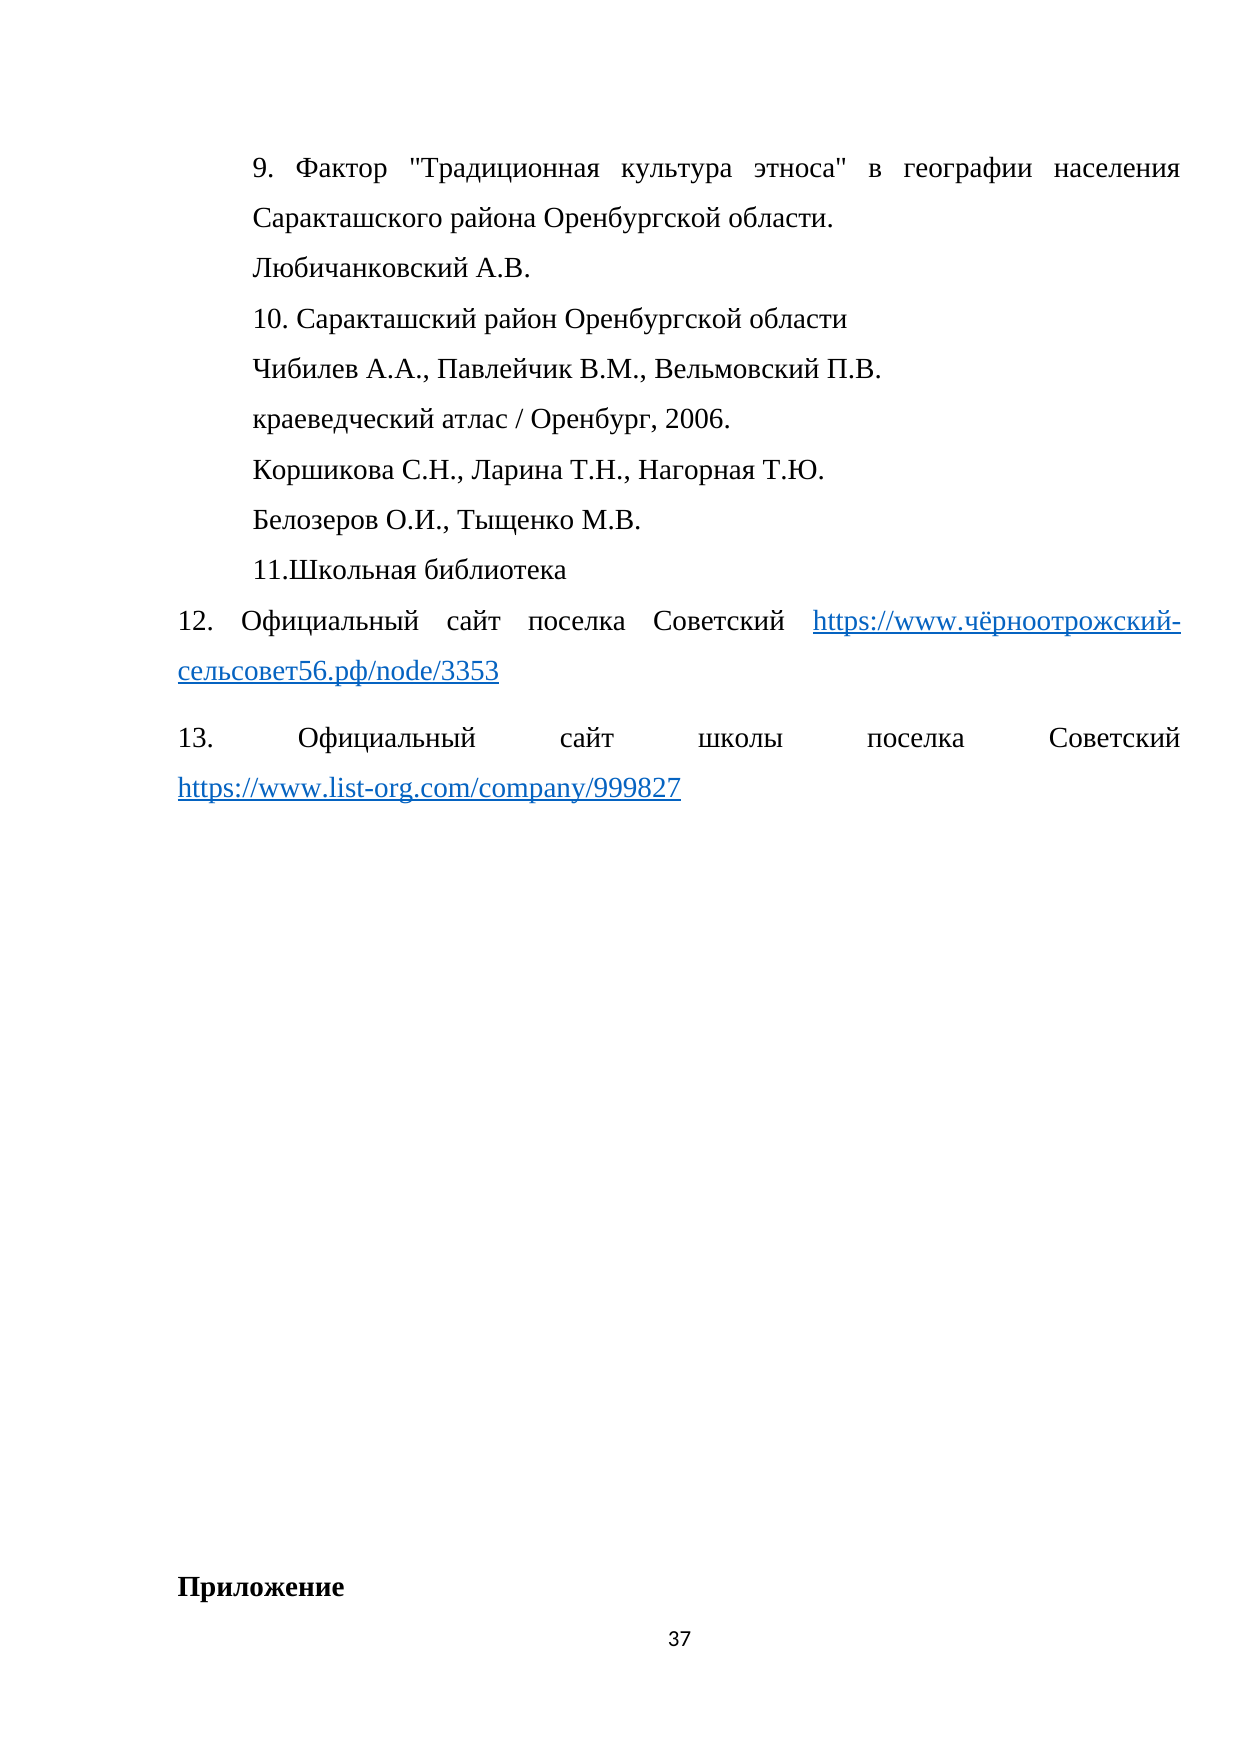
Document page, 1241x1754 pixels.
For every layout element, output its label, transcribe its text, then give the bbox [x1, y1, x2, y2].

text Коршикова С.Н., Ларина Т.Н., Нагорная Т.Ю. [252, 452, 1181, 485]
text 9. Фактор "Традиционная культура этноса" в географии населения Саракташского района Оренбургской области. [252, 150, 1181, 234]
text Любичанковский А.В. [252, 251, 1181, 284]
text Приложение [177, 1569, 1181, 1602]
text 11.Школьная библиотека [252, 552, 1181, 586]
text 10. Саракташский район Оренбургской области [252, 301, 1181, 334]
text Белозеров О.И., Тыщенко М.В. [252, 502, 1181, 536]
text краеведческий атлас / Оренбург, 2006. [252, 402, 1181, 435]
text 13. Официальный сайт школы поселка Советский https://www.list-org.com/company/999827 [177, 720, 1181, 804]
text 12. Официальный сайт поселка Советский https://www.чёрноотрожский-сельсовет56.рф/node/3353 [177, 603, 1181, 687]
text Чибилев А.А., Павлейчик В.М., Вельмовский П.В. [252, 351, 1181, 385]
